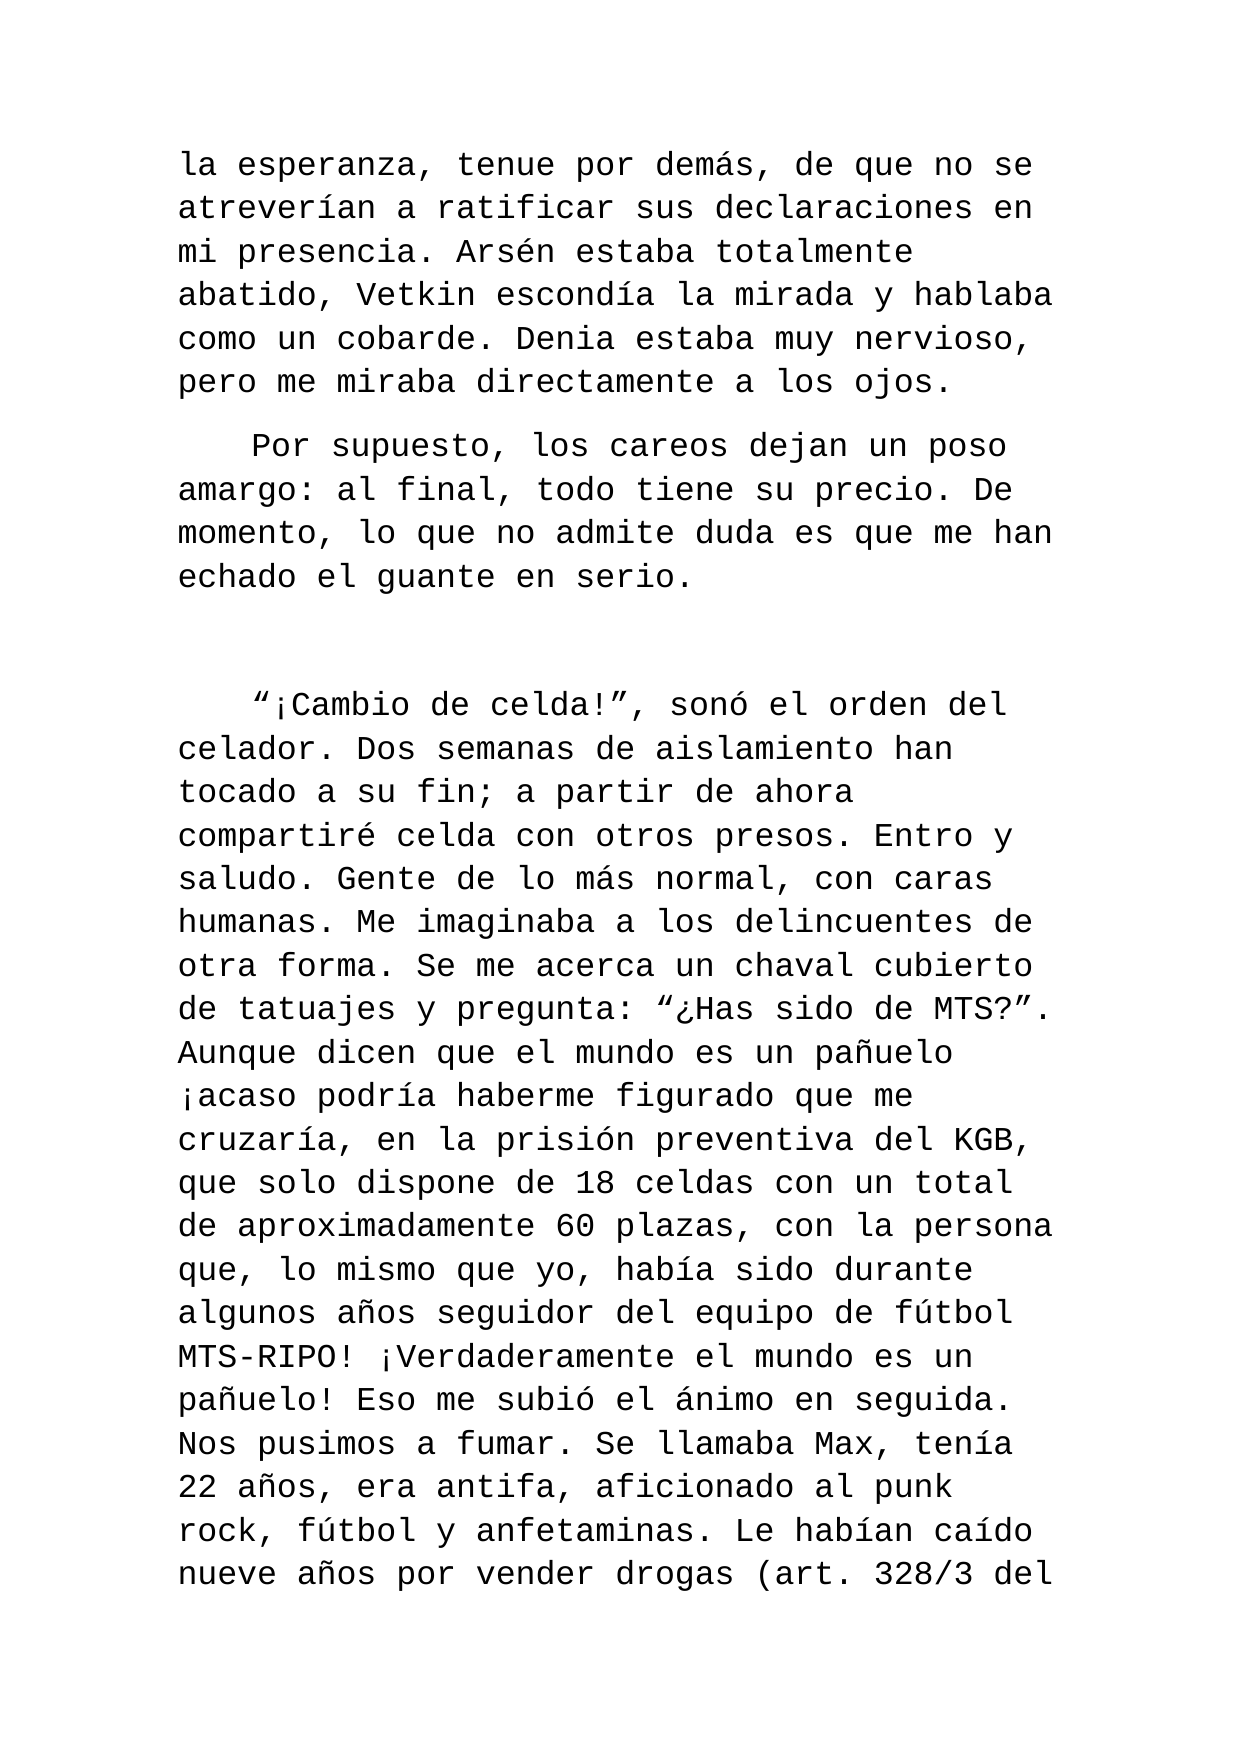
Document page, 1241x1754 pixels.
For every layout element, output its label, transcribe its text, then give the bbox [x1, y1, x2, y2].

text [177, 148, 1063, 403]
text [177, 688, 1063, 1594]
text Por supuesto, los careos dejan un poso amargo: al final, todo tiene su precio. De momento, lo que no admite duda es que me han echado el guante en serio. [177, 429, 1063, 597]
